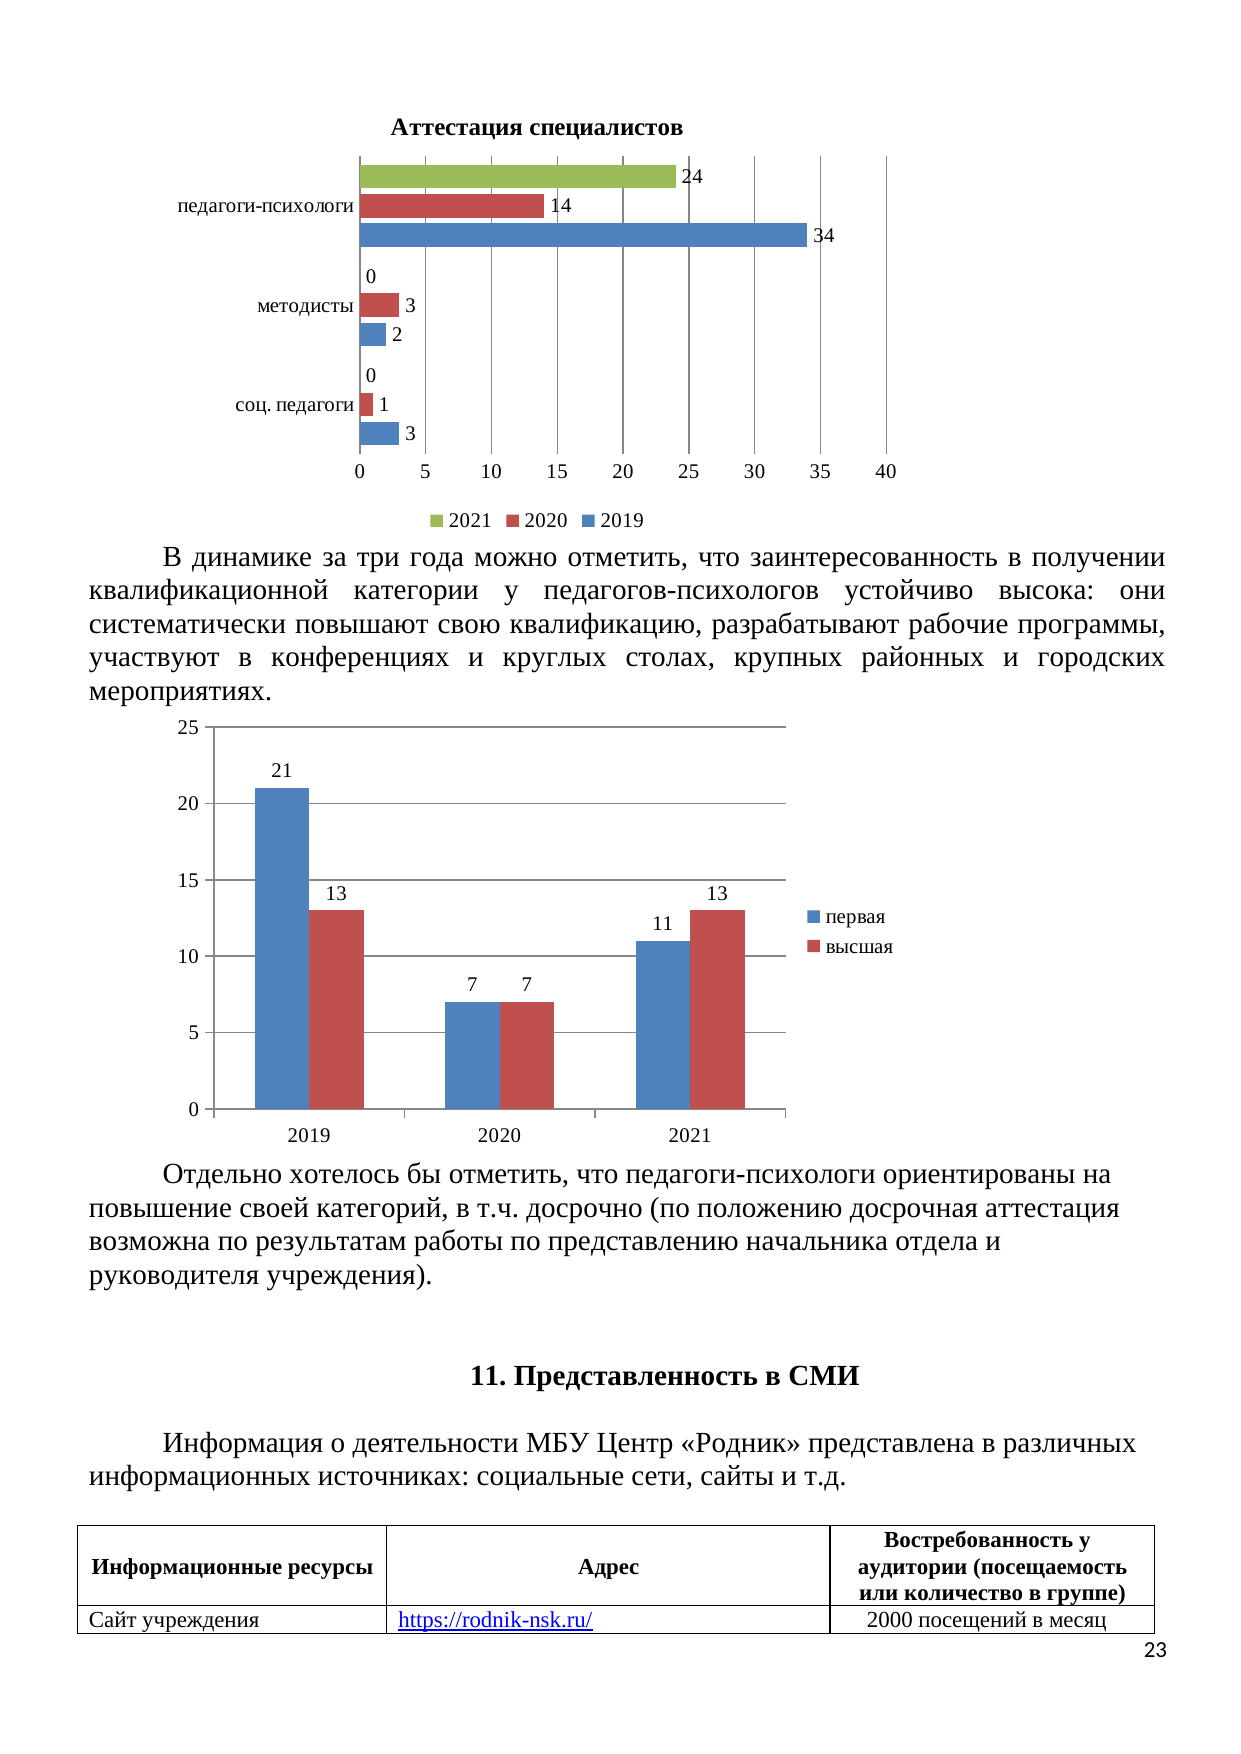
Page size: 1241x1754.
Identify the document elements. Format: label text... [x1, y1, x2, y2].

text 11. Представленность в СМИ [89, 1358, 1167, 1391]
text В динамике за три года можно отметить, что заинтересованность в получении квалификационной категории у педагогов-психологов устойчиво высока: они систематически повышают свою квалификацию, разрабатывают рабочие программы, участвуют в конференциях и круглых столах, крупных районных и городских мероприятиях. [89, 539, 1167, 706]
table_header Адрес [387, 1526, 829, 1605]
text Информация о деятельности МБУ Центр «Родник» представлена в различных информационных источниках: социальные сети, сайты и т.д. [89, 1425, 1167, 1492]
table_header Информационные ресурсы [78, 1526, 386, 1605]
text Отдельно хотелось бы отметить, что педагоги-психологи ориентированы на повышение своей категорий, в т.ч. досрочно (по положению досрочная аттестация возможна по результатам работы по представлению начальника отдела и руководителя учреждения). [89, 1156, 1167, 1291]
table_header Востребованность у аудитории (посещаемость или количество в группе) [831, 1526, 1154, 1605]
table_cell 2000 посещений в месяц [831, 1606, 1154, 1633]
table_cell https://rodnik-nsk.ru/ [387, 1606, 829, 1633]
table_cell Сайт учреждения [78, 1606, 386, 1633]
